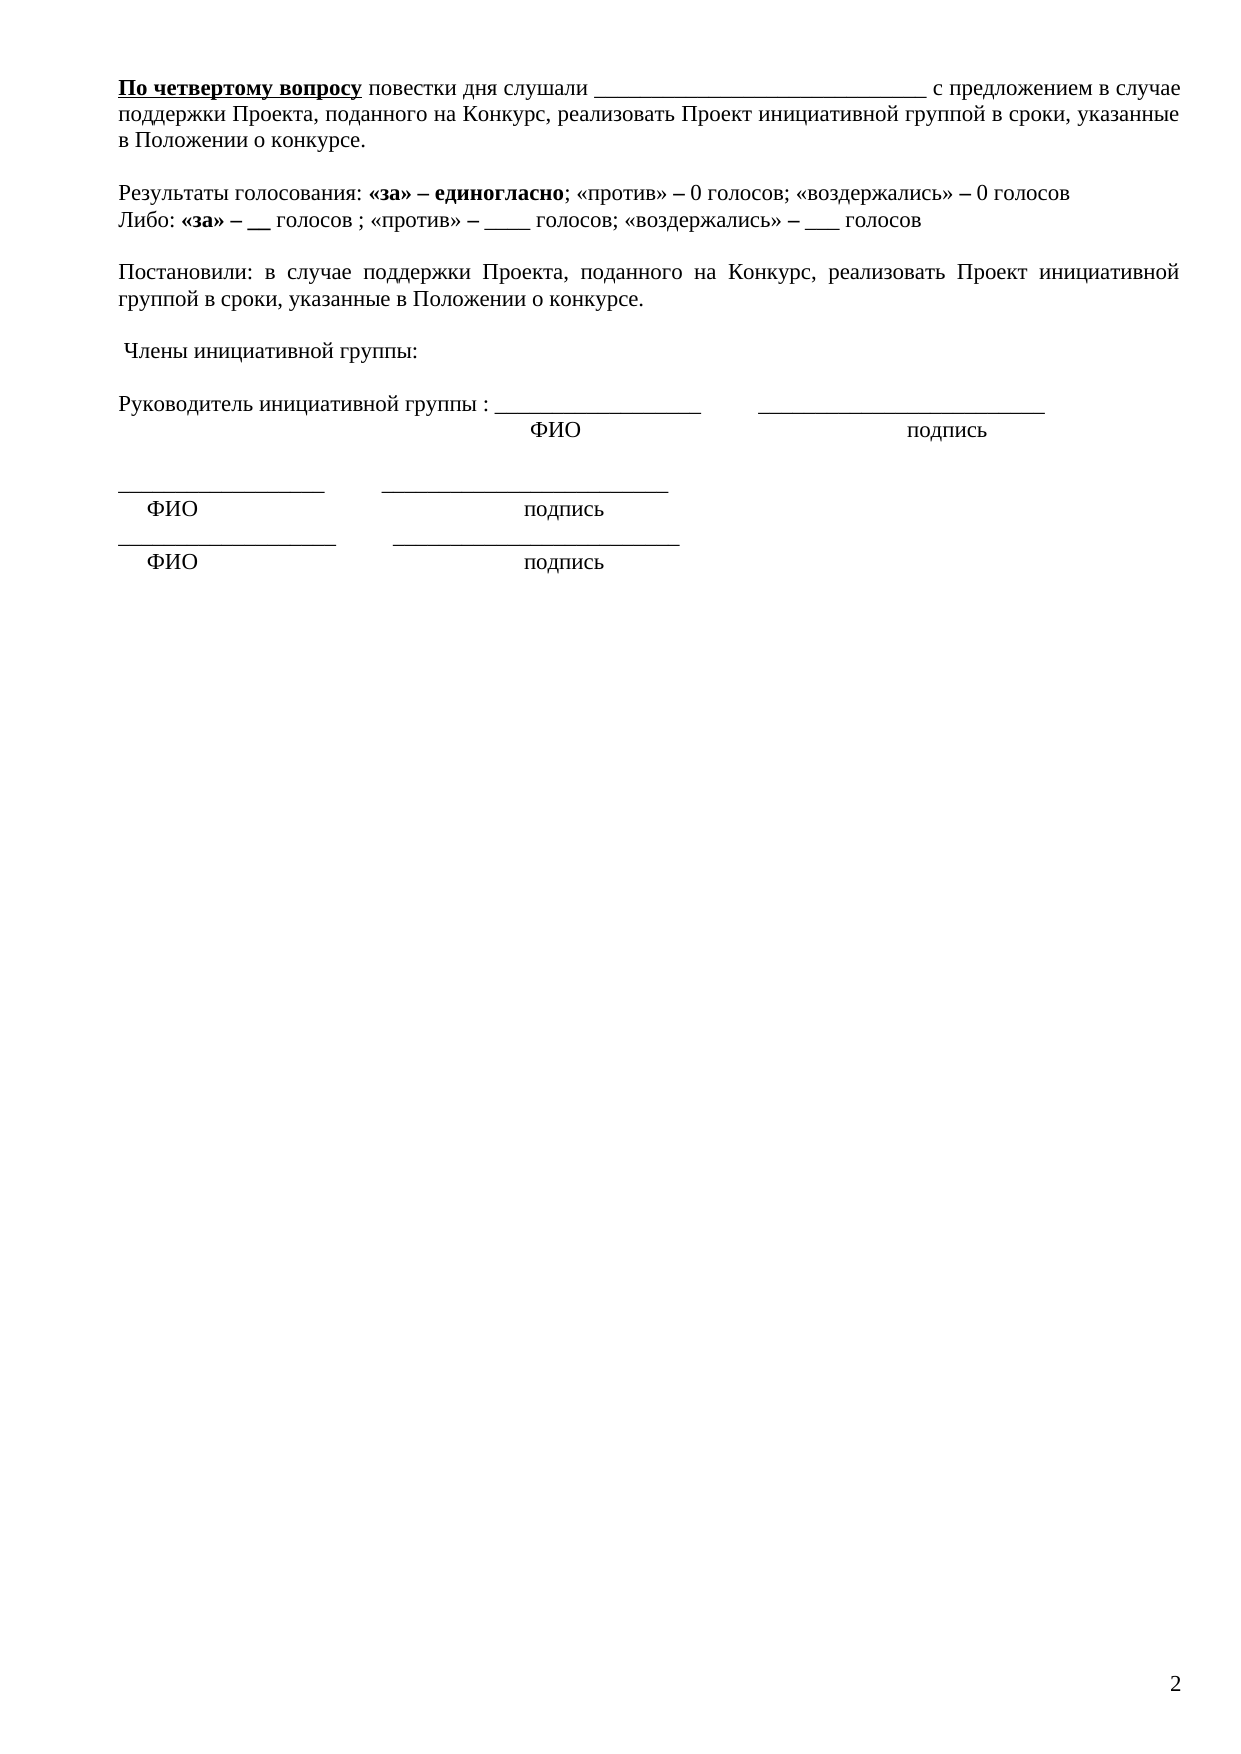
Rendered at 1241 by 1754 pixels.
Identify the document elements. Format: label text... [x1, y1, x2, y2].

text ФИО подпись [118, 548, 1181, 574]
text ФИО подпись [118, 496, 1181, 522]
text Члены инициативной группы: [118, 337, 1181, 364]
text ___________________ _________________________ [118, 522, 1181, 548]
text ФИО подпись [118, 416, 1181, 443]
text Результаты голосования: «за» – единогласно; «против» – 0 голосов; «воздержались» – 0 голосов [118, 179, 1181, 206]
text Либо: «за» – __ голосов ; «против» – ____ голосов; «воздержались» – ___ голосов [118, 206, 1181, 232]
text По четвертому вопросу повестки дня слушали _____________________________ с предложением в случае поддержки Проекта, поданного на Конкурс, реализовать Проект инициативной группой в сроки, указанные в Положении о конкурсе. [118, 74, 1181, 153]
text Постановили: в случае поддержки Проекта, поданного на Конкурс, реализовать Проект инициативной группой в сроки, указанные в Положении о конкурсе. [118, 258, 1181, 311]
text __________________ _________________________ [118, 469, 1181, 496]
text Руководитель инициативной группы : __________________ _________________________ [118, 390, 1181, 416]
